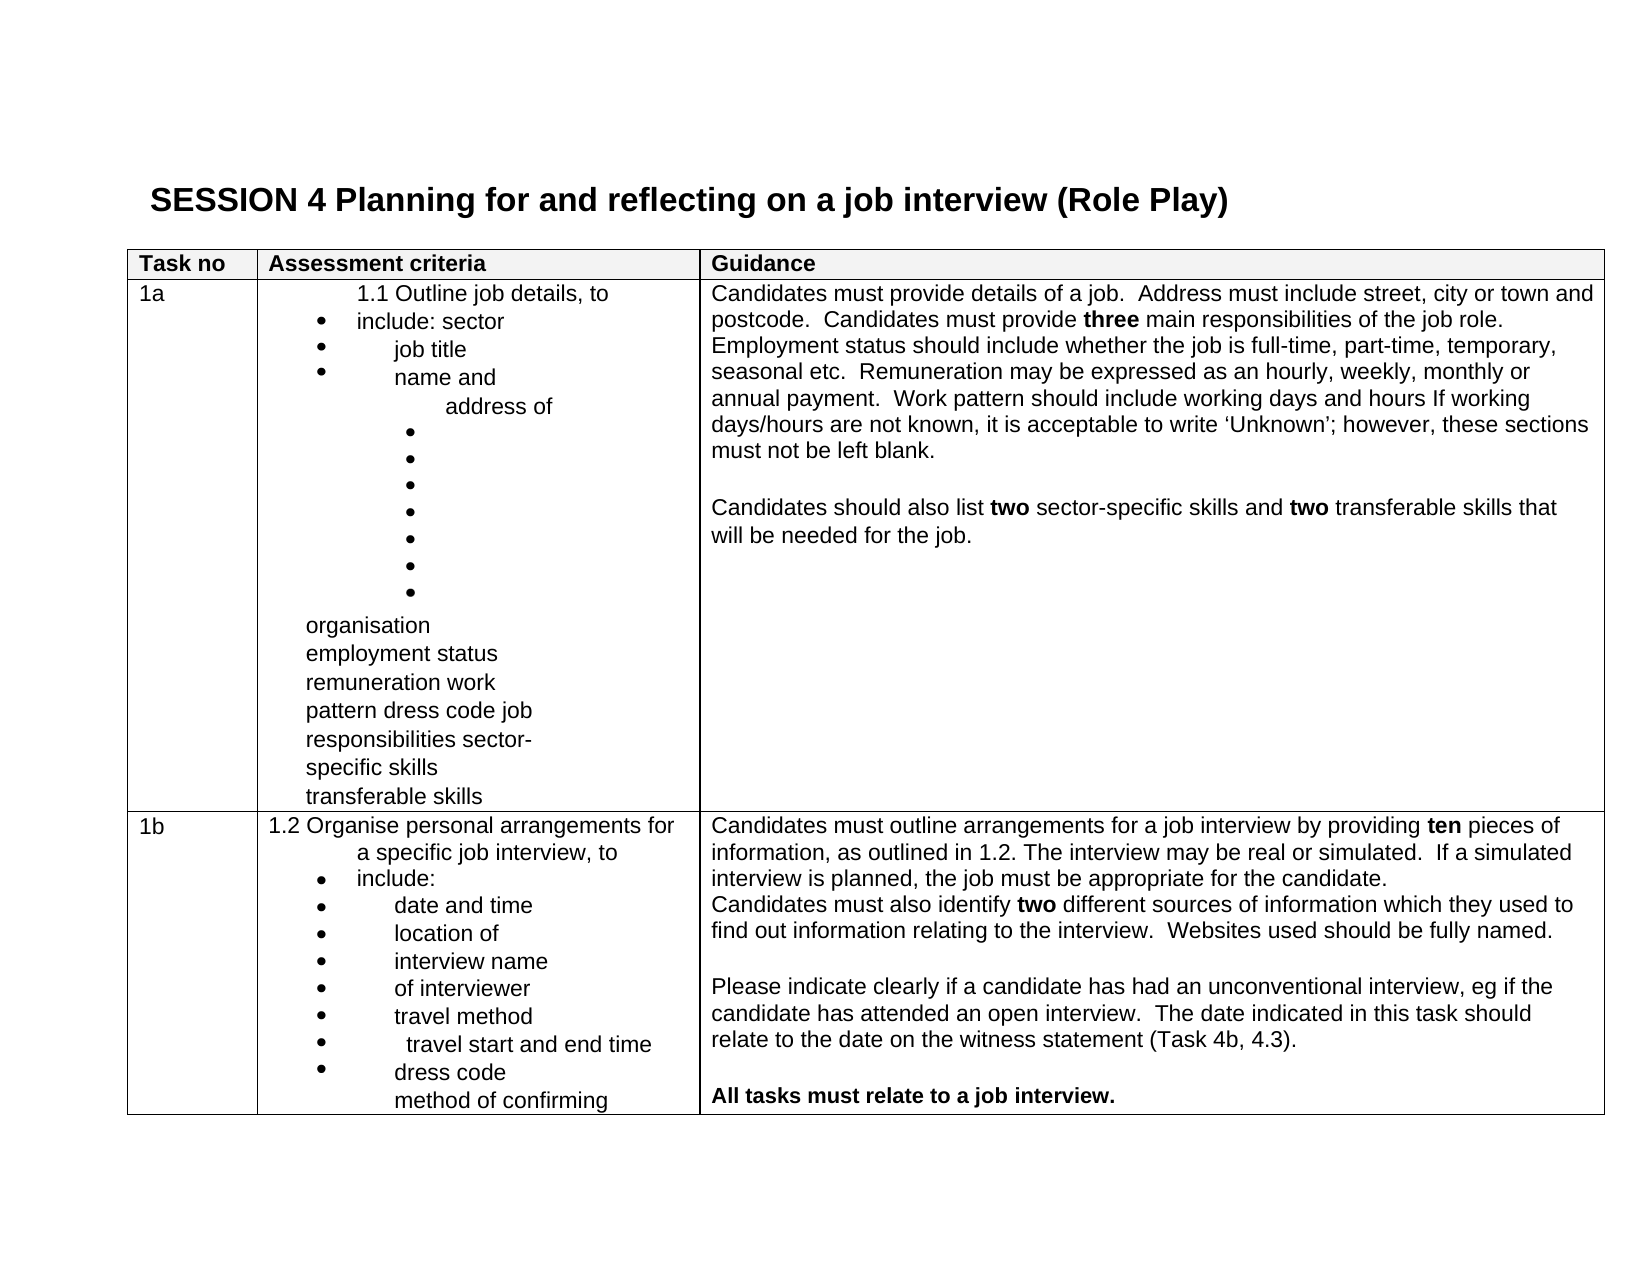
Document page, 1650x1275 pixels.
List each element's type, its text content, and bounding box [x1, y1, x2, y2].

table_cell 1.1 Outline job details, to include: sector job title name and address of organisation employment status remuneration work pattern dress code job responsibilities sector-specific skills transferable skills [258, 280, 699, 811]
picture [316, 864, 338, 1081]
table_header Guidance [701, 250, 1604, 279]
picture [405, 587, 415, 597]
table_cell 1b [128, 812, 257, 1114]
table_header Assessment criteria [258, 250, 699, 279]
text SESSION 4 Planning for and reflecting on a job interview (Role Play) [150, 180, 1500, 219]
table_cell Candidates must provide details of a job. Address must include street, city or town and postcode. Candidates must provide three main responsibilities of the job role. Employment status should include whether the job is full-time, part-time, temporary, seasonal etc. Remuneration may be expressed as an hourly, weekly, monthly or annual payment. Work pattern should include working days and hours If working days/hours are not known, it is acceptable to write ‘Unknown’; however, these sections must not be left blank. Candidates should also list two sector-specific skills and two transferable skills that will be needed for the job. [701, 280, 1604, 811]
picture [405, 416, 427, 578]
table_header Task no [128, 250, 257, 279]
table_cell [258, 812, 699, 1114]
picture [316, 305, 338, 383]
table_cell 1a [128, 280, 257, 811]
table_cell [701, 812, 1604, 1114]
